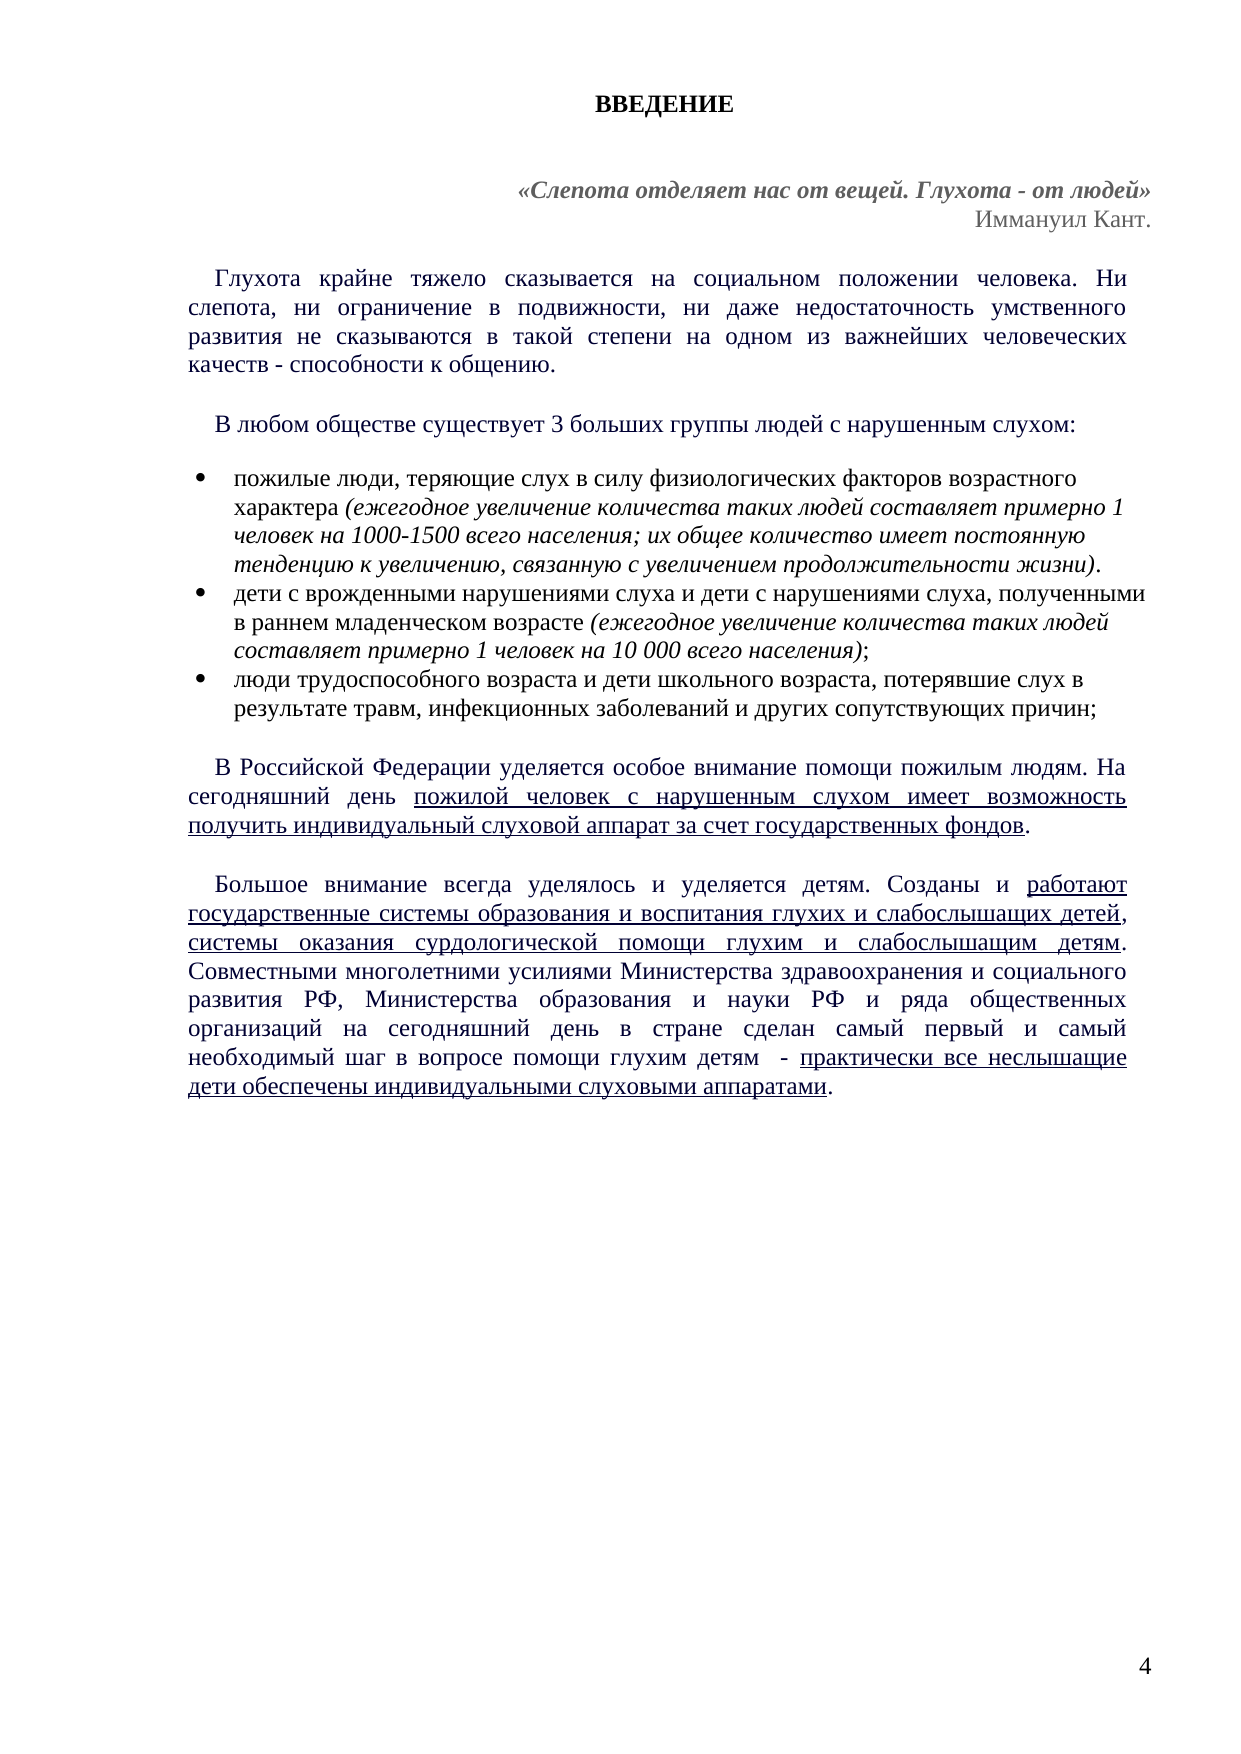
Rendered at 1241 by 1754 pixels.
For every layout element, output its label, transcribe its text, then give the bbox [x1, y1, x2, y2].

text Иммануил Кант. [177, 204, 1152, 232]
list дети с врожденными нарушениями слуха и дети с нарушениями слуха, полученными в раннем младенческом возрасте (ежегодное увеличение количества таких людей составляет примерно 1 человек на 10 000 всего населения); [196, 578, 1152, 664]
list люди трудоспособного возраста и дети школьного возраста, потерявшие слух в результате травм, инфекционных заболеваний и других сопутствующих причин; [196, 664, 1152, 722]
text В любом обществе существует 3 больших группы людей с нарушенным слухом: [188, 409, 1127, 438]
text В Российской Федерации уделяется особое внимание помощи пожилым людям. На сегодняшний день пожилой человек с нарушенным слухом имеет возможность получить индивидуальный слуховой аппарат за счет государственных фондов. [188, 752, 1127, 839]
text «Слепота отделяет нас от вещей. Глухота - от людей» [177, 175, 1152, 204]
text Глухота крайне тяжело сказывается на социальном положении человека. Ни слепота, ни ограничение в подвижности, ни даже недостаточность умственного развития не сказываются в такой степени на одном из важнейших человеческих качеств - способности к общению. [188, 263, 1127, 378]
text ВВЕДЕНИЕ [177, 89, 1152, 117]
text Большое внимание всегда уделялось и уделяется детям. Созданы и работают государственные системы образования и воспитания глухих и слабослышащих детей, системы оказания сурдологической помощи глухим и слабослышащим детям. Совместными многолетними усилиями Министерства здравоохранения и социального развития РФ, Министерства образования и науки РФ и ряда общественных организаций на сегодняшний день в стране сделан самый первый и самый необходимый шаг в вопросе помощи глухим детям - практически все неслышащие дети обеспечены индивидуальными слуховыми аппаратами. [188, 869, 1127, 1099]
list пожилые люди, теряющие слух в силу физиологических факторов возрастного характера (ежегодное увеличение количества таких людей составляет примерно 1 человек на 1000-1500 всего населения; их общее количество имеет постоянную тенденцию к увеличению, связанную с увеличением продолжительности жизни). [196, 463, 1152, 578]
